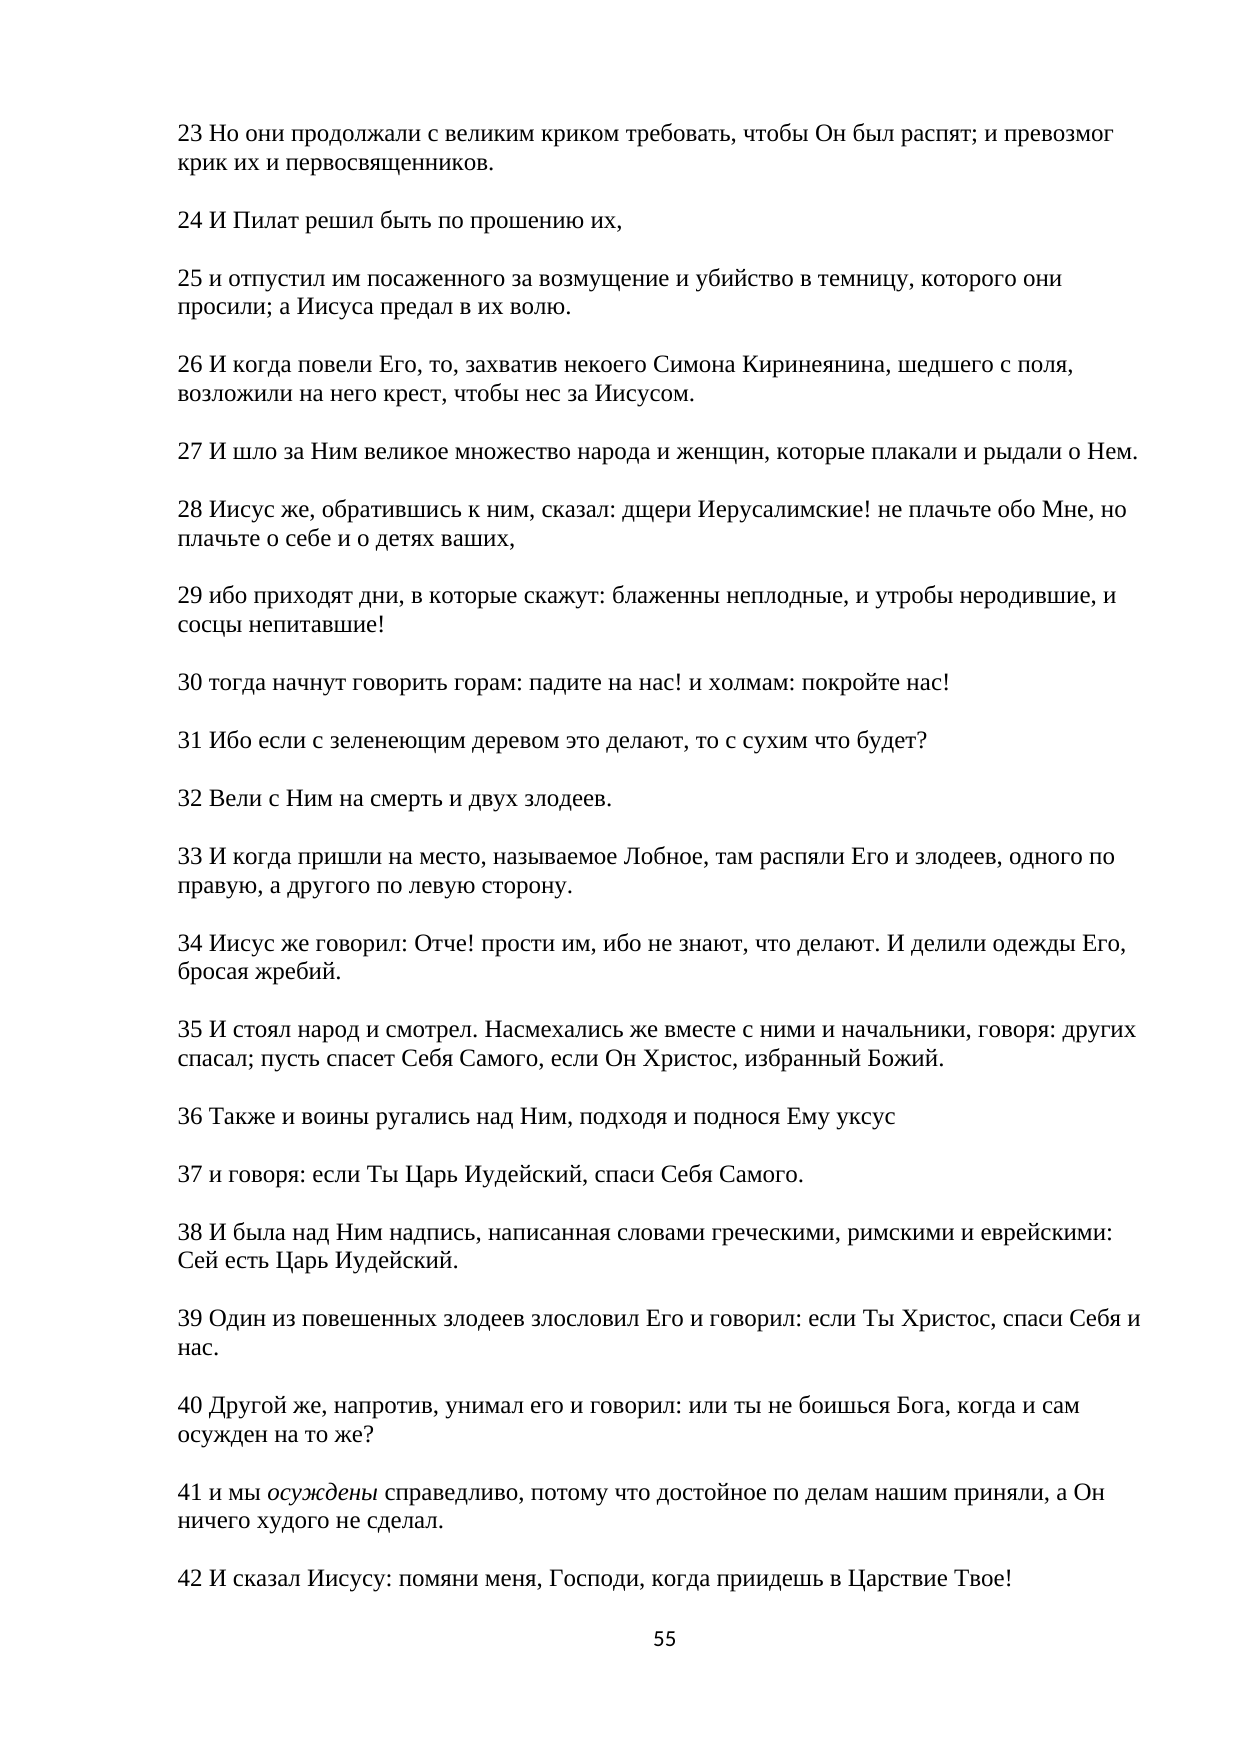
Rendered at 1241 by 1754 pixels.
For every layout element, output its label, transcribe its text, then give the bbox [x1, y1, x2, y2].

text 27 И шло за Ним великое множество народа и женщин, которые плакали и рыдали о Нем. [177, 436, 1152, 465]
text 33 И когда пришли на место, называемое Лобное, там распяли Его и злодеев, одного по правую, а другого по левую сторону. [177, 841, 1152, 898]
text 29 ибо приходят дни, в которые скажут: блаженны неплодные, и утробы неродившие, и сосцы непитавшие! [177, 581, 1152, 638]
text 35 И стоял народ и смотрел. Насмехались же вместе с ними и начальники, говоря: других спасал; пусть спасет Себя Самого, если Он Христос, избранный Божий. [177, 1014, 1152, 1072]
text 32 Вели с Ним на смерть и двух злодеев. [177, 783, 1152, 812]
text 30 тогда начнут говорить горам: падите на нас! и холмам: покройте нас! [177, 667, 1152, 696]
text 38 И была над Ним надпись, написанная словами греческими, римскими и еврейскими: Сей есть Царь Иудейский. [177, 1217, 1152, 1274]
text 23 Но они продолжали с великим криком требовать, чтобы Он был распят; и превозмог крик их и первосвященников. [177, 118, 1152, 176]
text 24 И Пилат решил быть по прошению их, [177, 205, 1152, 233]
text 40 Другой же, напротив, унимал его и говорил: или ты не боишься Бога, когда и сам осужден на то же? [177, 1390, 1152, 1448]
text 37 и говоря: если Ты Царь Иудейский, спаси Себя Самого. [177, 1159, 1152, 1188]
text 41 и мы осуждены справедливо, потому что достойное по делам нашим приняли, а Он ничего худого не сделал. [177, 1477, 1152, 1534]
text 42 И сказал Иисусу: помяни меня, Господи, когда приидешь в Царствие Твое! [177, 1563, 1152, 1592]
text 25 и отпустил им посаженного за возмущение и убийство в темницу, которого они просили; а Иисуса предал в их волю. [177, 263, 1152, 320]
text 34 Иисус же говорил: Отче! прости им, ибо не знают, что делают. И делили одежды Его, бросая жребий. [177, 928, 1152, 985]
text 26 И когда повели Его, то, захватив некоего Симона Киринеянина, шедшего с поля, возложили на него крест, чтобы нес за Иисусом. [177, 349, 1152, 407]
text 36 Также и воины ругались над Ним, подходя и поднося Ему уксус [177, 1101, 1152, 1130]
text 31 Ибо если с зеленеющим деревом это делают, то с сухим что будет? [177, 725, 1152, 754]
text 28 Иисус же, обратившись к ним, сказал: дщери Иерусалимские! не плачьте обо Мне, но плачьте о себе и о детях ваших, [177, 494, 1152, 551]
text 39 Один из повешенных злодеев злословил Его и говорил: если Ты Христос, спаси Себя и нас. [177, 1303, 1152, 1361]
